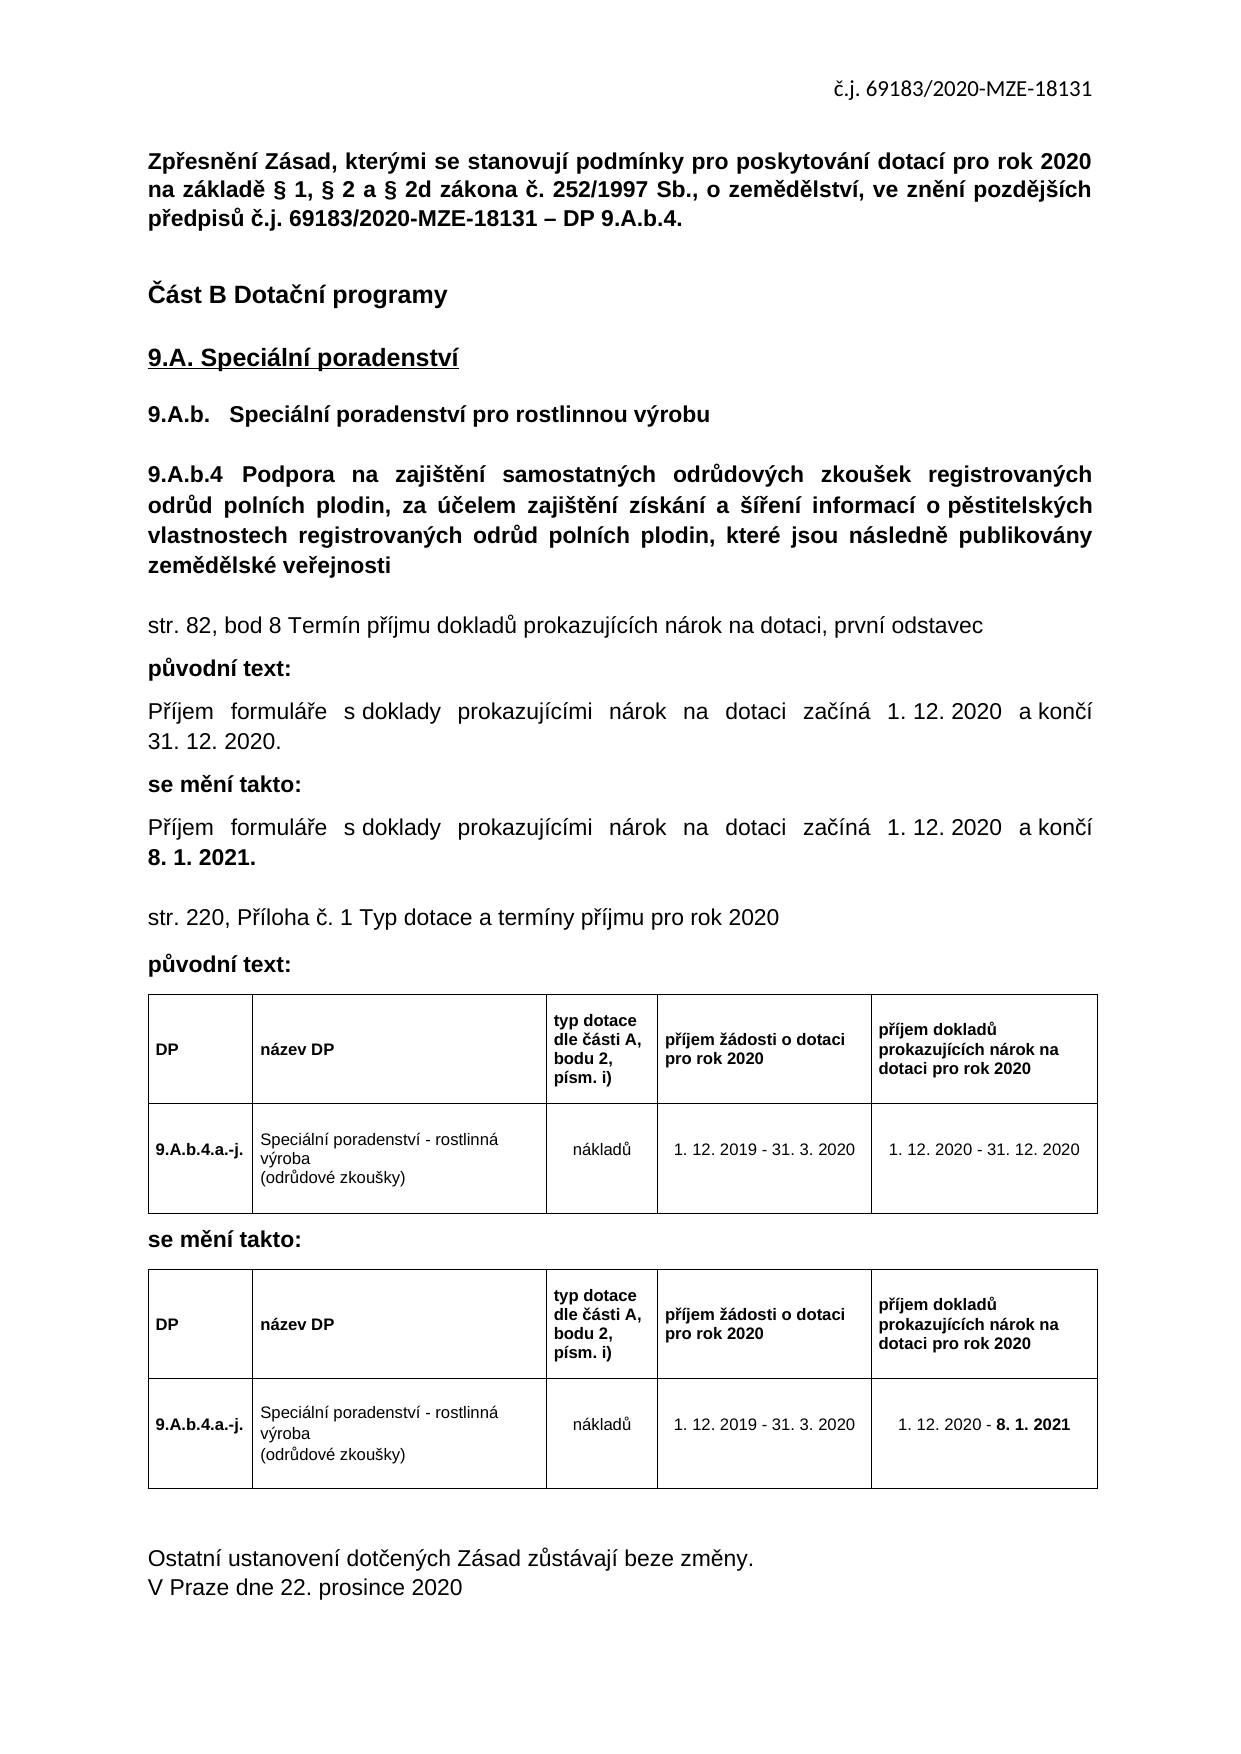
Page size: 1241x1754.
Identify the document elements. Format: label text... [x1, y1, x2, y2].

table_cell 9.A.b.4.a.-j. [149, 1379, 252, 1487]
table_cell 1. 12. 2019 - 31. 3. 2020 [658, 1379, 871, 1487]
text Ostatní ustanovení dotčených Zásad zůstávají beze změny. [148, 1545, 1093, 1572]
text 9.A.b.4 Podpora na zajištění samostatných odrůdových zkoušek registrovaných odrůd polních plodin, za účelem zajištění získání a šíření informací o pěstitelských vlastnostech registrovaných odrůd polních plodin, které jsou následně publikovány zemědělské veřejnosti [148, 461, 1093, 578]
text Příjem formuláře s doklady prokazujícími nárok na dotaci začíná 1. 12. 2020 a končí 8. 1. 2021. [148, 813, 1093, 870]
text 9.A.b. Speciální poradenství pro rostlinnou výrobu [148, 401, 1093, 427]
table_cell nákladů [547, 1379, 657, 1487]
table_header typ dotace dle části A, bodu 2, písm. i) [547, 1270, 657, 1378]
table_cell nákladů [547, 1104, 657, 1212]
table_header název DP [253, 995, 546, 1103]
text se mění takto: [148, 1226, 1093, 1252]
table_header typ dotace dle části A, bodu 2, písm. i) [547, 995, 657, 1103]
text původní text: [148, 655, 1093, 682]
table_cell 1. 12. 2020 - 31. 12. 2020 [872, 1104, 1097, 1212]
text str. 82, bod 8 Termín příjmu dokladů prokazujících nárok na dotaci, první odstavec [148, 612, 1093, 639]
table_cell Speciální poradenství - rostlinná výroba (odrůdové zkoušky) [253, 1104, 546, 1212]
table_header DP [149, 1270, 252, 1378]
table_cell 1. 12. 2020 - 8. 1. 2021 [872, 1379, 1097, 1487]
table_header příjem žádosti o dotaci pro rok 2020 [658, 1270, 871, 1378]
table_cell 9.A.b.4.a.-j. [149, 1104, 252, 1212]
text V Praze dne 22. prosince 2020 [148, 1574, 1093, 1600]
text se mění takto: [148, 771, 1093, 797]
table_header název DP [253, 1270, 546, 1378]
text str. 220, Příloha č. 1 Typ dotace a termíny příjmu pro rok 2020 [148, 904, 1093, 931]
table_cell 1. 12. 2019 - 31. 3. 2020 [658, 1104, 871, 1212]
table_cell Speciální poradenství - rostlinná výroba (odrůdové zkoušky) [253, 1379, 546, 1487]
table_header příjem dokladů prokazujících nárok na dotaci pro rok 2020 [872, 1270, 1097, 1378]
table_header příjem dokladů prokazujících nárok na dotaci pro rok 2020 [872, 995, 1097, 1103]
text Zpřesnění Zásad, kterými se stanovují podmínky pro poskytování dotací pro rok 2020 na základě § 1, § 2 a § 2d zákona č. 252/1997 Sb., o zemědělství, ve znění pozdějších předpisů č.j. 69183/2020-MZE-18131 – DP 9.A.b.4. [148, 148, 1093, 231]
subtitle 9.A. Speciální poradenství [148, 343, 1093, 372]
text Příjem formuláře s doklady prokazujícími nárok na dotaci začíná 1. 12. 2020 a končí 31. 12. 2020. [148, 698, 1093, 754]
text Část B Dotační programy [148, 280, 1093, 308]
table_header příjem žádosti o dotaci pro rok 2020 [658, 995, 871, 1103]
text původní text: [148, 951, 1093, 977]
table_header DP [149, 995, 252, 1103]
